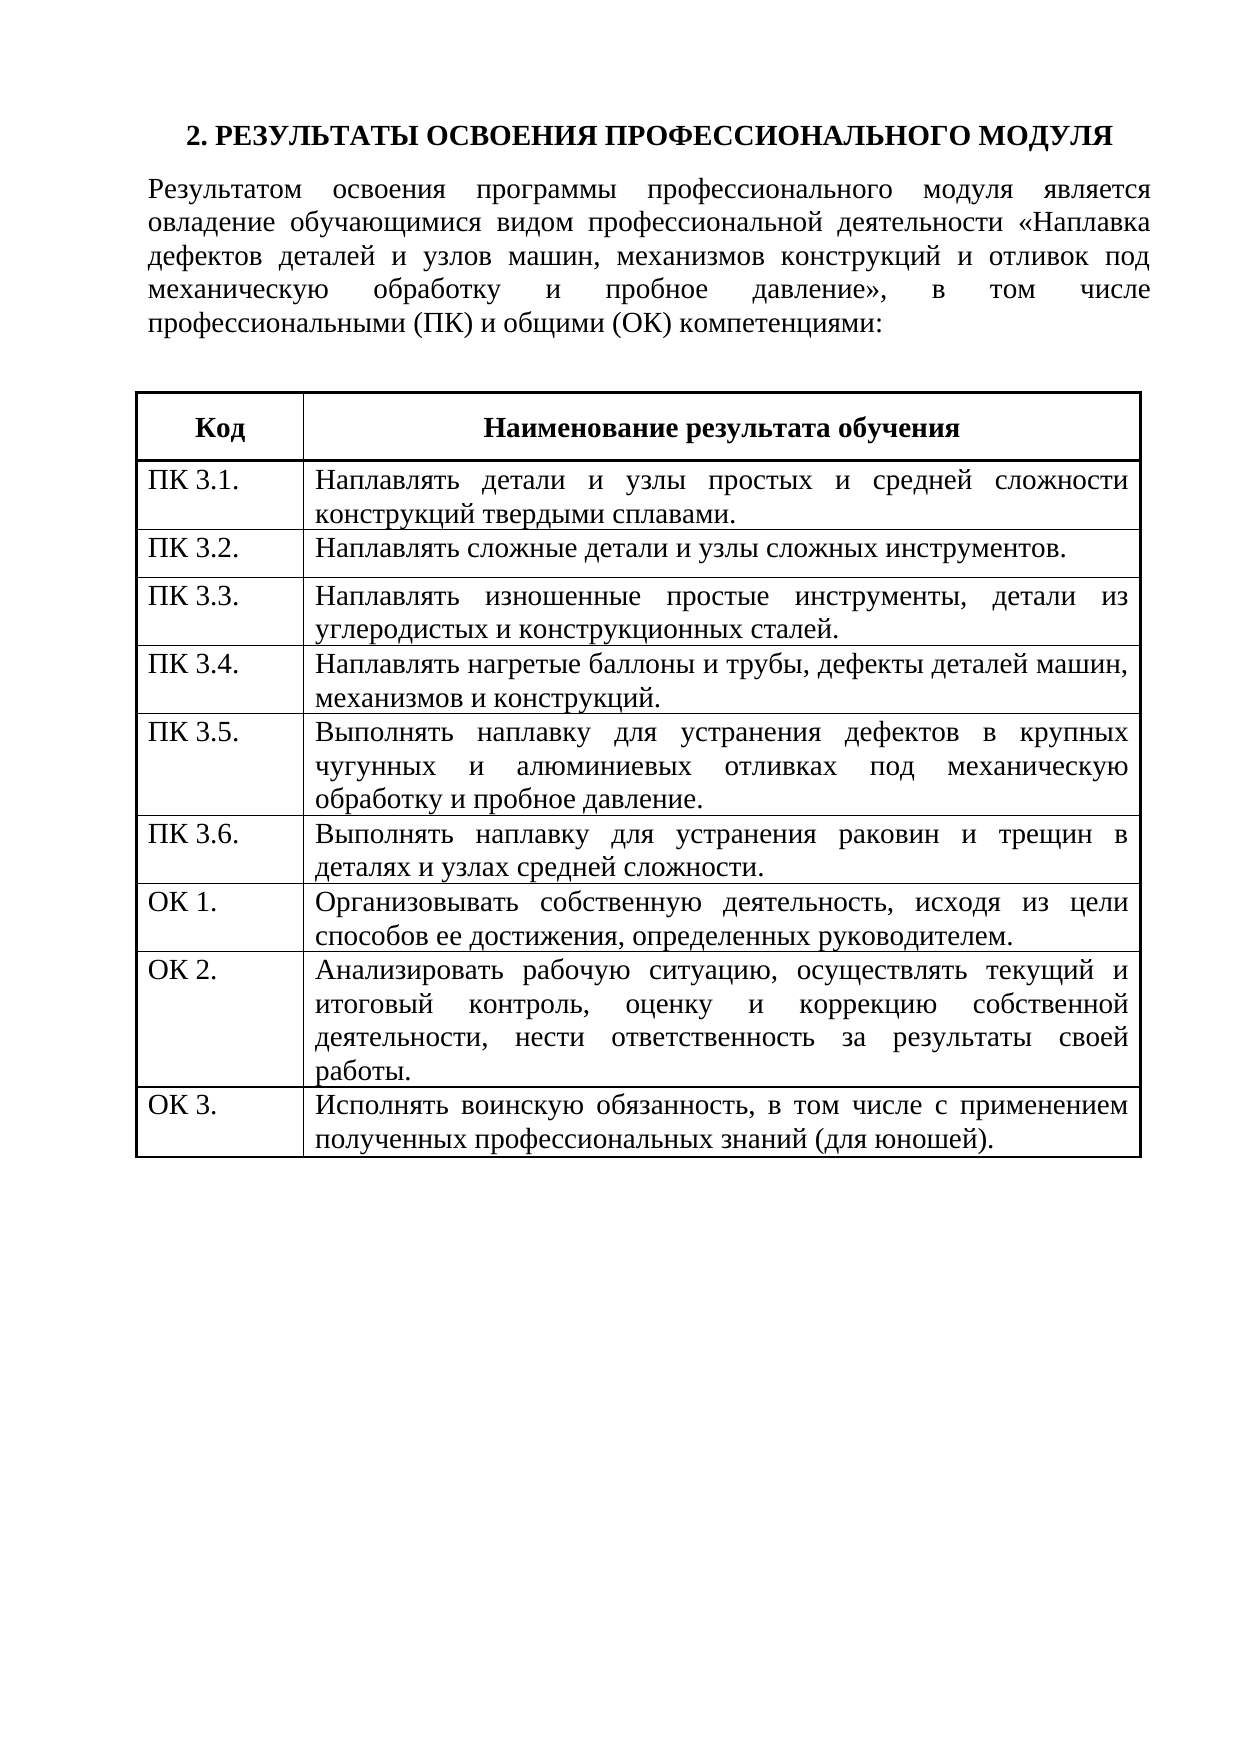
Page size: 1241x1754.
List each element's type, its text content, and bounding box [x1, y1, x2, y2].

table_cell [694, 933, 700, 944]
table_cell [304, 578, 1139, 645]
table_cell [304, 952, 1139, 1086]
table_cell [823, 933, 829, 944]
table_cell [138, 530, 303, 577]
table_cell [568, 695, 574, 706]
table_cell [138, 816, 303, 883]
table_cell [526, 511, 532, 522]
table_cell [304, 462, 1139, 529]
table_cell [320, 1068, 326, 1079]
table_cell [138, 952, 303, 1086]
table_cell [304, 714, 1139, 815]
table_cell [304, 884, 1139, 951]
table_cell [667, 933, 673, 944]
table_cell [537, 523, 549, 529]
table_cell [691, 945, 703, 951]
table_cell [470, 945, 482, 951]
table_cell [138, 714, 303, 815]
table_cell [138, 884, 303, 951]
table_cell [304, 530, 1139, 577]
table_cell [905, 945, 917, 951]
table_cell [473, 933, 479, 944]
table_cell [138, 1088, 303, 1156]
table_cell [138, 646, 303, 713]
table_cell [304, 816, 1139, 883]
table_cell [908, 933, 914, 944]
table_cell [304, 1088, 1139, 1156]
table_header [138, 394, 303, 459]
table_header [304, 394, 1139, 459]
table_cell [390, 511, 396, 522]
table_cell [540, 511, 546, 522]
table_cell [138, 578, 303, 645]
text 2. результаты освоения ПРОФЕССИОНАЛЬНОГО МОДУЛЯ [148, 118, 1152, 152]
text Результатом освоения программы профессионального модуля является овладение обучающимися видом профессиональной деятельности «Наплавка дефектов деталей и узлов машин, механизмов конструкций и отливок под механическую обработку и пробное давление», в том числе профессиональными (ПК) и общими (ОК) компетенциями: [148, 171, 1152, 338]
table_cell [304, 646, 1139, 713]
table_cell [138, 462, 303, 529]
